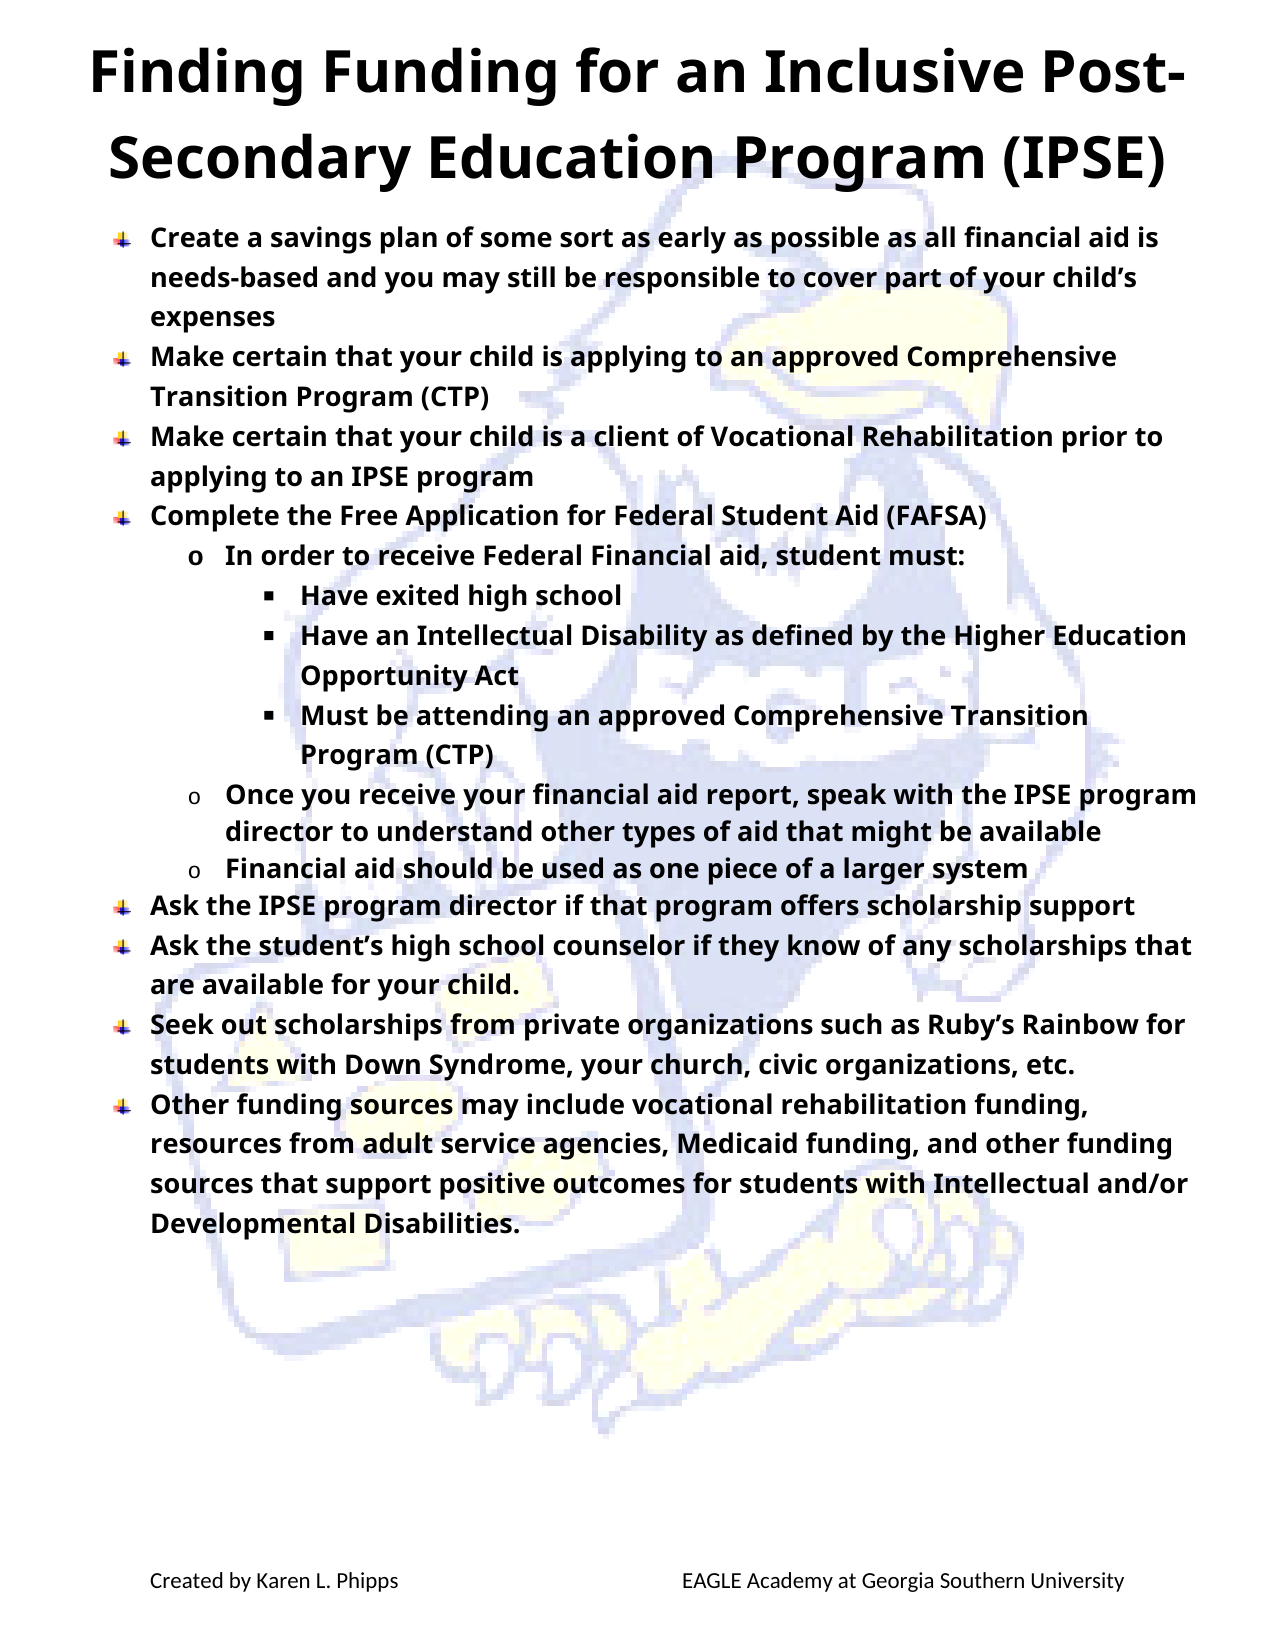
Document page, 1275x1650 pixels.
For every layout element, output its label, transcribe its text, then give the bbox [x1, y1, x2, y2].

list Once you receive your financial aid report, speak with the IPSE program director to understand other types of aid that might be available [187, 776, 1200, 849]
picture [113, 1097, 131, 1115]
picture [113, 938, 131, 955]
list Seek out scholarships from private organizations such as Ruby’s Rainbow for students with Down Syndrome, your church, civic organizations, etc. [112, 1006, 1200, 1082]
list Other funding sources may include vocational rehabilitation funding, resources from adult service agencies, Medicaid funding, and other funding sources that support positive outcomes for students with Intellectual and/or Developmental Disabilities. [112, 1085, 1200, 1241]
list Complete the Free Application for Federal Student Aid (FAFSA) [112, 497, 1200, 534]
list Have exited high school [262, 577, 1200, 613]
list Have an Intellectual Disability as defined by the Higher Education Opportunity Act [262, 616, 1200, 693]
list Make certain that your child is applying to an approved Comprehensive Transition Program (CTP) [112, 338, 1200, 414]
picture [113, 1018, 131, 1035]
list Financial aid should be used as one piece of a larger system [187, 849, 1200, 886]
list Ask the IPSE program director if that program offers scholarship support [112, 886, 1200, 923]
list Must be attending an approved Comprehensive Transition Program (CTP) [262, 696, 1200, 773]
list Ask the student’s high school counselor if they know of any scholarships that are available for your child. [112, 926, 1200, 1003]
list Make certain that your child is a client of Vocational Rehabilitation prior to applying to an IPSE program [112, 417, 1200, 494]
picture [113, 350, 131, 367]
picture [113, 230, 131, 248]
picture [113, 509, 131, 526]
picture [113, 898, 131, 916]
picture [113, 429, 131, 447]
list In order to receive Federal Financial aid, student must: [187, 537, 1200, 574]
text Finding Funding for an Inclusive Post-Secondary Education Program (IPSE) [75, 30, 1200, 195]
list Create a savings plan of some sort as early as possible as all financial aid is needs-based and you may still be responsible to cover part of your child’s expenses [112, 218, 1200, 335]
